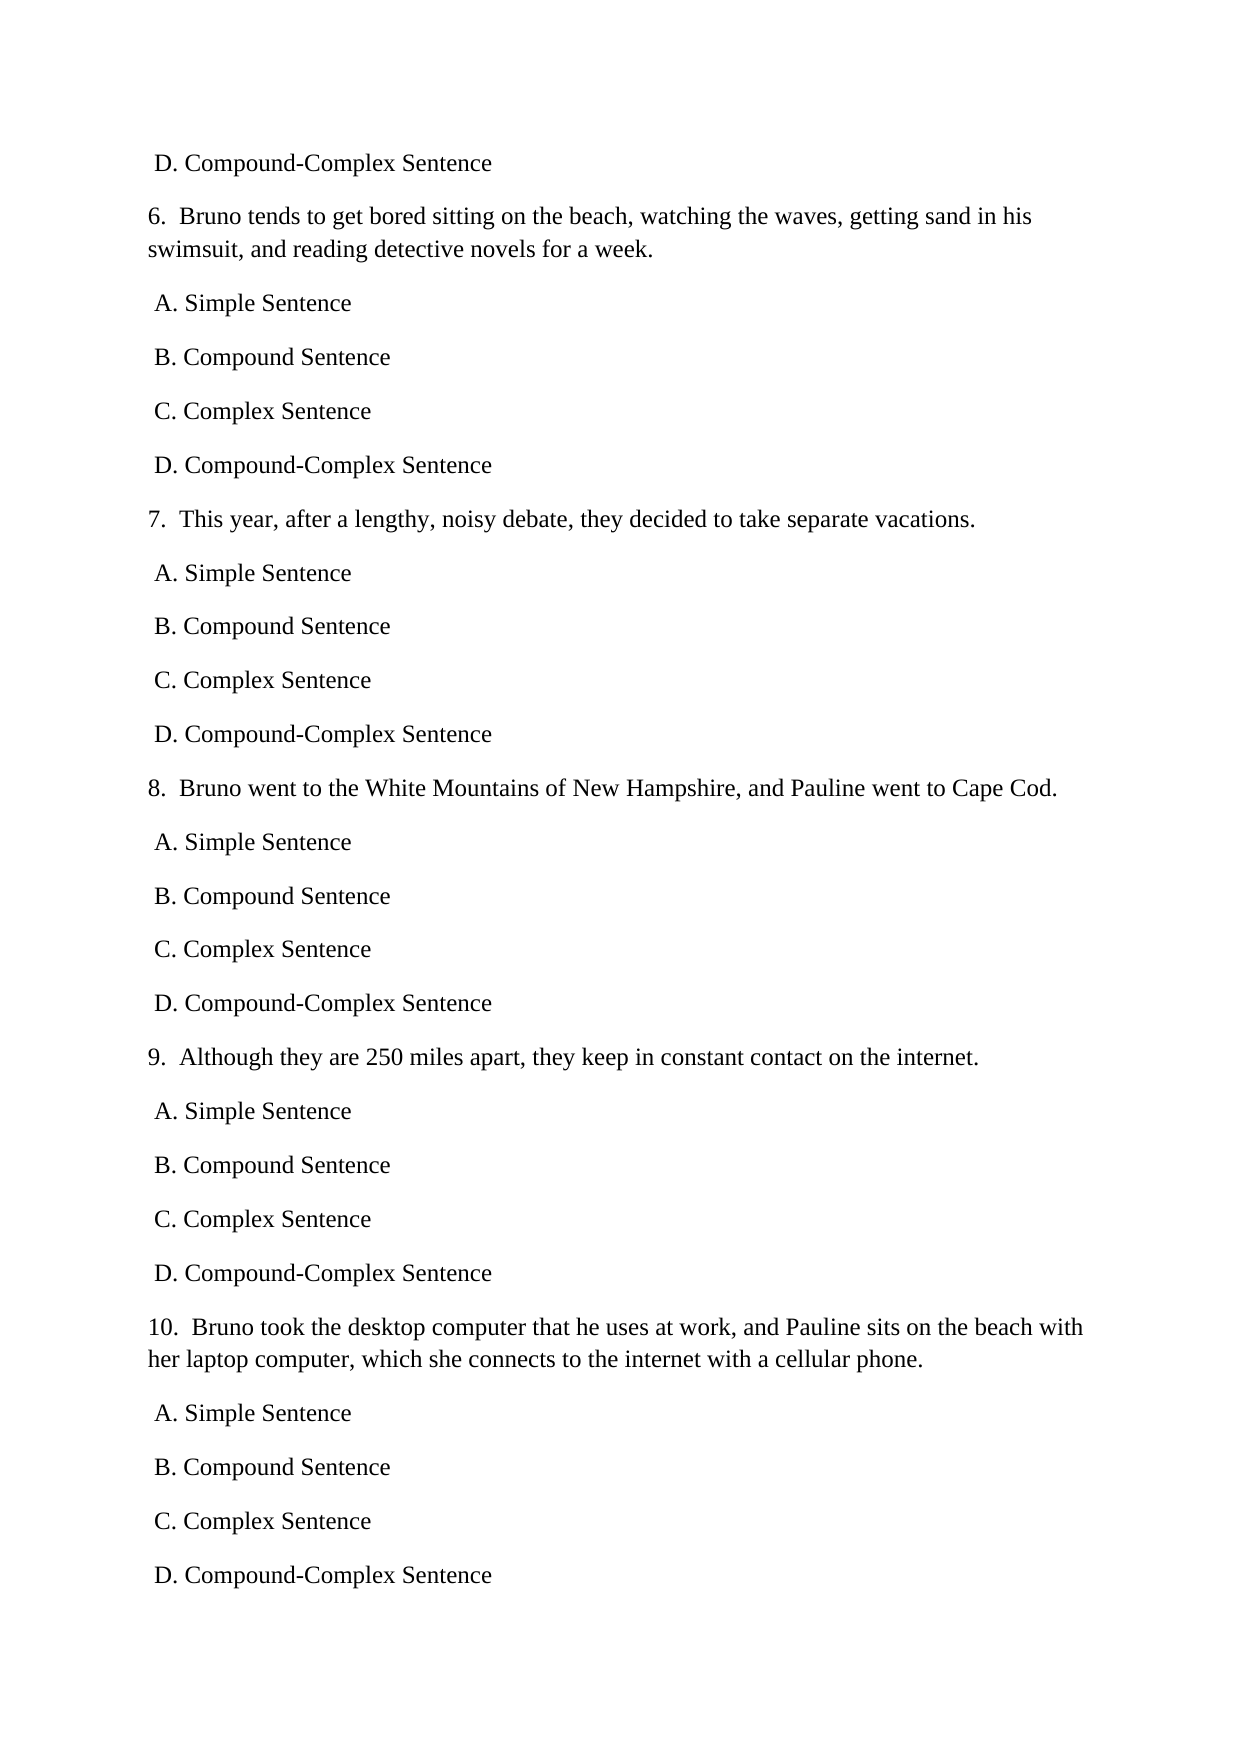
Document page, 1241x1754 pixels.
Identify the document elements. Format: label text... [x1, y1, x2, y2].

text D. Compound-Complex Sentence [148, 988, 1093, 1017]
text B. Compound Sentence [148, 1150, 1093, 1179]
text A. Simple Sentence [148, 827, 1093, 856]
text B. Compound Sentence [148, 1452, 1093, 1481]
text 6. Bruno tends to get bored sitting on the beach, watching the waves, getting sand in his swimsuit, and reading detective novels for a week. [148, 201, 1093, 263]
text C. Complex Sentence [148, 1204, 1093, 1233]
text C. Complex Sentence [148, 934, 1093, 963]
text A. Simple Sentence [148, 1398, 1093, 1427]
text B. Compound Sentence [148, 611, 1093, 640]
text B. Compound Sentence [148, 881, 1093, 909]
text A. Simple Sentence [148, 558, 1093, 586]
text 10. Bruno took the desktop computer that he uses at work, and Pauline sits on the beach with her laptop computer, which she connects to the internet with a cellular phone. [148, 1312, 1093, 1373]
text C. Complex Sentence [148, 665, 1093, 694]
text B. Compound Sentence [148, 342, 1093, 371]
text 8. Bruno went to the White Mountains of New Hampshire, and Pauline went to Cape Cod. [148, 773, 1093, 802]
text A. Simple Sentence [148, 1096, 1093, 1125]
text C. Complex Sentence [148, 1506, 1093, 1535]
text D. Compound-Complex Sentence [148, 1560, 1093, 1589]
text D. Compound-Complex Sentence [148, 148, 1093, 176]
text D. Compound-Complex Sentence [148, 1258, 1093, 1286]
text 7. This year, after a lengthy, noisy debate, they decided to take separate vacations. [148, 504, 1093, 532]
text A. Simple Sentence [148, 288, 1093, 317]
text C. Complex Sentence [148, 396, 1093, 425]
text D. Compound-Complex Sentence [148, 450, 1093, 479]
text D. Compound-Complex Sentence [148, 719, 1093, 748]
text 9. Although they are 250 miles apart, they keep in constant contact on the internet. [148, 1042, 1093, 1071]
